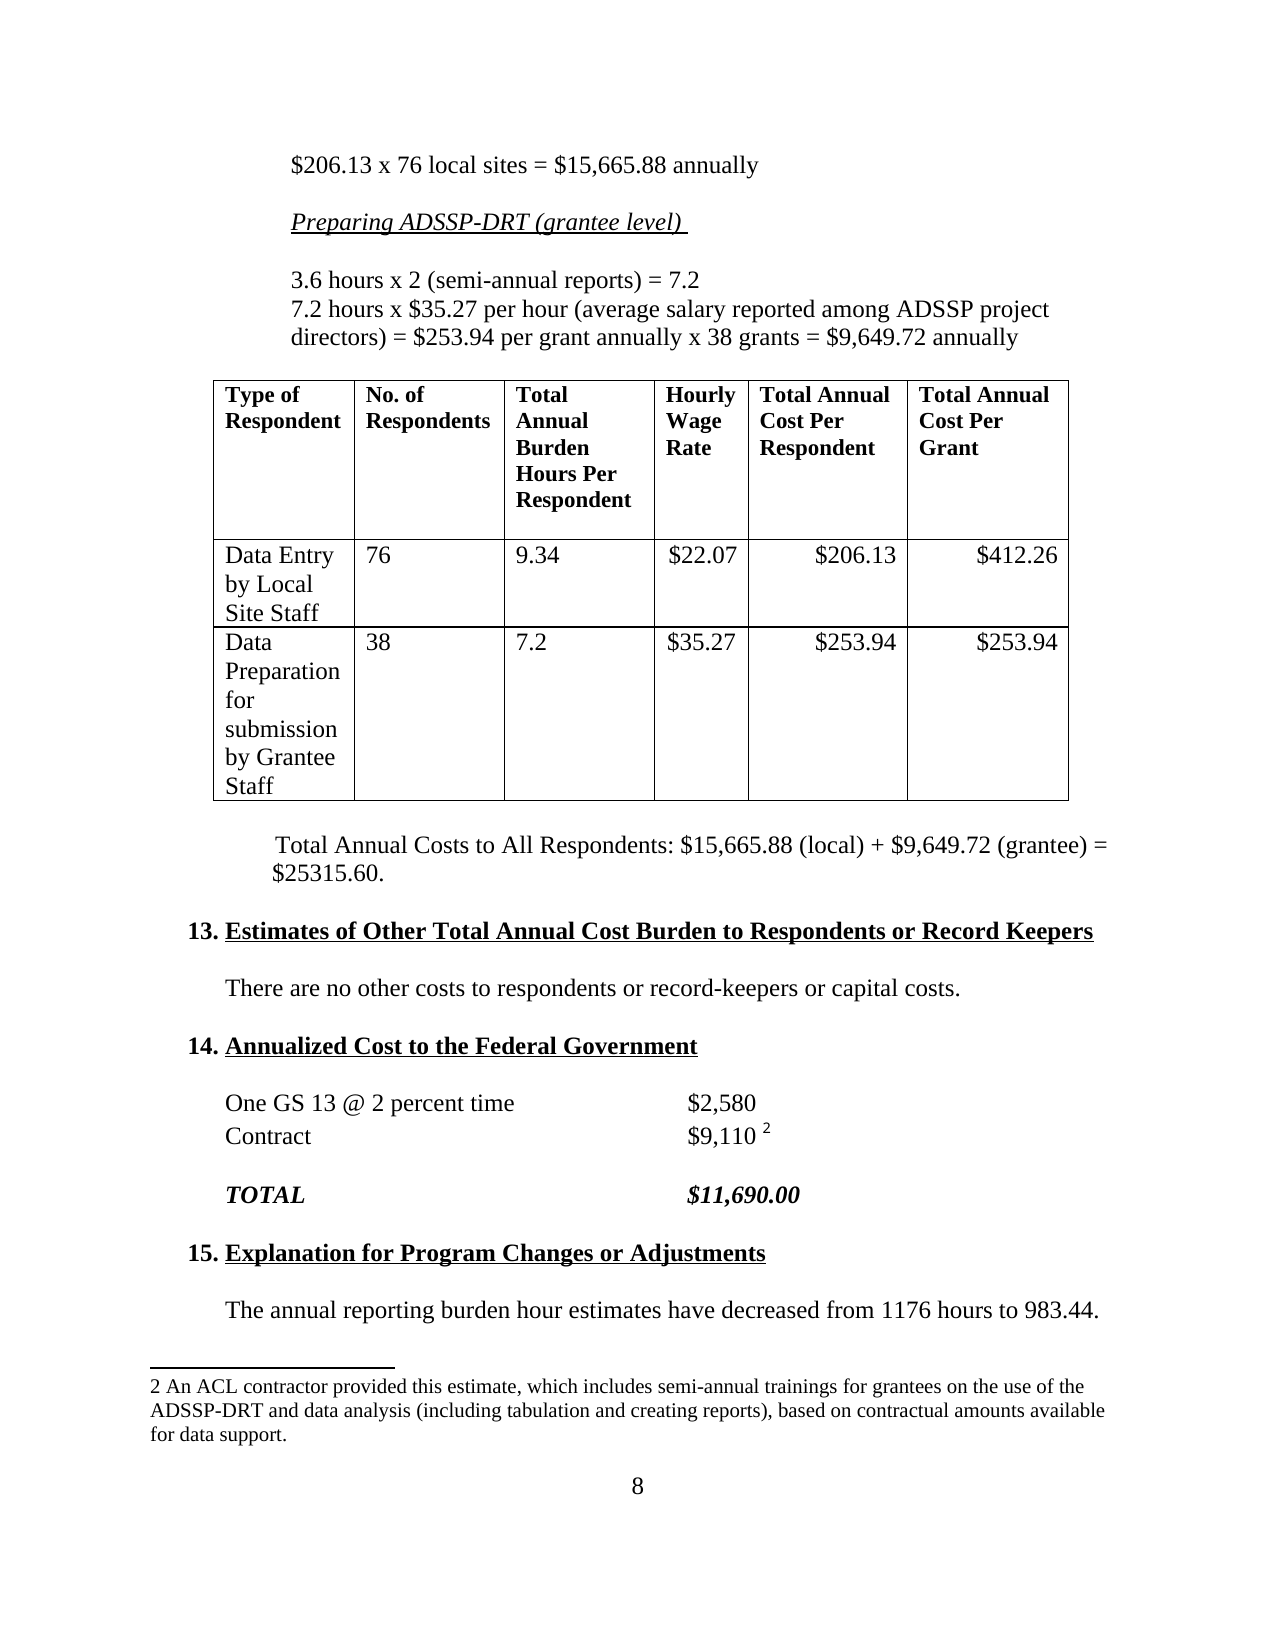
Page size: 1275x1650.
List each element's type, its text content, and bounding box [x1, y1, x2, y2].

list Annualized Cost to the Federal Government [187, 1031, 1125, 1060]
text TOTAL $11,690.00 [225, 1180, 1125, 1209]
table_header No. of Respondents [355, 381, 504, 539]
table_header Total Annual Cost Per Respondent [749, 381, 907, 539]
text Contract $9,110 [225, 1117, 1125, 1151]
table_cell 76 [355, 540, 504, 626]
table_cell Data Preparation for submission by Grantee Staff [214, 628, 354, 800]
table_header Total Annual Burden Hours Per Respondent [505, 381, 654, 539]
text 7.2 hours x $35.27 per hour (average salary reported among ADSSP project directors) = $253.94 per grant annually x 38 grants = $9,649.72 annually [291, 294, 1125, 351]
table_cell $22.07 [655, 540, 748, 626]
list Estimates of Other Total Annual Cost Burden to Respondents or Record Keepers [187, 916, 1125, 945]
table_header Type of Respondent [214, 381, 354, 539]
table_header Total Annual Cost Per Grant [908, 381, 1068, 539]
table_header Hourly Wage Rate [655, 381, 748, 539]
table_cell 9.34 [505, 540, 654, 626]
text There are no other costs to respondents or record-keepers or capital costs. [187, 973, 1125, 1002]
table_cell $35.27 [655, 628, 748, 800]
text Preparing ADSSP-DRT (grantee level) [150, 207, 1125, 236]
table_cell $206.13 [749, 540, 907, 626]
table_cell $253.94 [908, 628, 1068, 800]
text $206.13 x 76 local sites = $15,665.88 annually [150, 150, 1125, 179]
table_cell 38 [355, 628, 504, 800]
list Explanation for Program Changes or Adjustments [187, 1238, 1125, 1266]
text One GS 13 @ 2 percent time $2,580 [225, 1088, 1125, 1117]
table_cell 7.2 [505, 628, 654, 800]
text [225, 1295, 1125, 1353]
table_cell $412.26 [908, 540, 1068, 626]
text Total Annual Costs to All Respondents: $15,665.88 (local) + $9,649.72 (grantee) = $25315.60. [272, 830, 1125, 887]
table_cell Data Entry by Local Site Staff [214, 540, 354, 626]
table_cell $253.94 [749, 628, 907, 800]
text 3.6 hours x 2 (semi-annual reports) = 7.2 [150, 265, 1125, 294]
